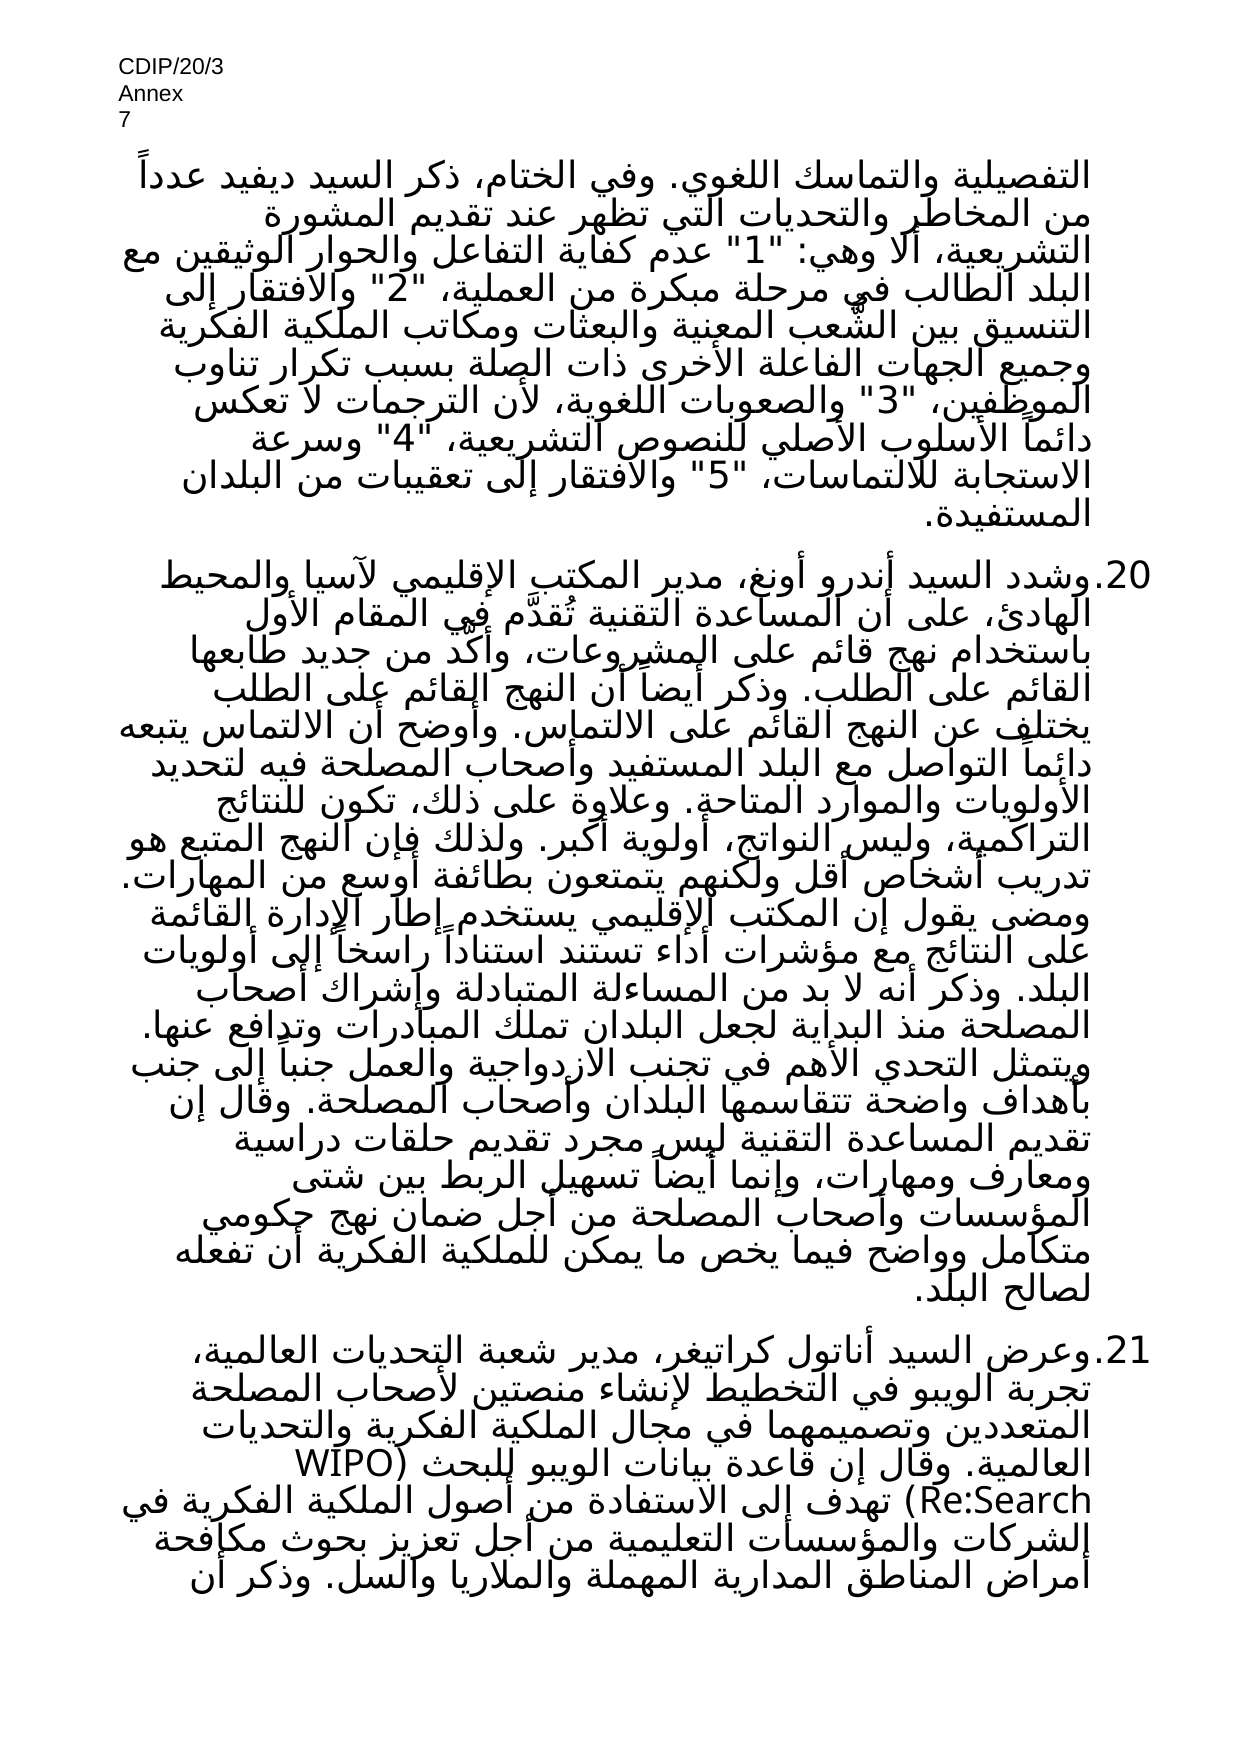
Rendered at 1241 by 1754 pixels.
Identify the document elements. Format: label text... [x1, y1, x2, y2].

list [118, 1333, 1093, 1596]
list وشدد السيد أندرو أونغ، مدير المكتب الإقليمي لآسيا والمحيط الهادئ، على أن المساعدة التقنية تُقدَّم في المقام الأول باستخدام نهج قائم على المشروعات، وأكَّد من جديد طابعها القائم على الطلب. وذكر أيضاً أن النهج القائم على الطلب يختلف عن النهج القائم على الالتماس. وأوضح أن الالتماس يتبعه دائماً التواصل مع البلد المستفيد وأصحاب المصلحة فيه لتحديد الأولويات والموارد المتاحة. وعلاوة على ذلك، تكون للنتائج التراكمية، وليس النواتج، أولوية أكبر. ولذلك فإن النهج المتبع هو تدريب أشخاص أقل ولكنهم يتمتعون بطائفة أوسع من المهارات. ومضى يقول إن المكتب الإقليمي يستخدم إطار الإدارة القائمة على النتائج مع مؤشرات أداء تستند استناداً راسخاً إلى أولويات البلد. وذكر أنه لا بد من المساءلة المتبادلة وإشراك أصحاب المصلحة منذ البداية لجعل البلدان تملك المبادرات وتدافع عنها. ويتمثل التحدي الأهم في تجنب الازدواجية والعمل جنباً إلى جنب بأهداف واضحة تتقاسمها البلدان وأصحاب المصلحة. وقال إن تقديم المساعدة التقنية ليس مجرد تقديم حلقات دراسية ومعارف ومهارات، وإنما أيضاً تسهيل الربط بين شتى المؤسسات وأصحاب المصلحة من أجل ضمان نهج حكومي متكامل وواضح فيما يخص ما يمكن للملكية الفكرية أن تفعله لصالح البلد. [118, 558, 1093, 1308]
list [118, 158, 1093, 533]
